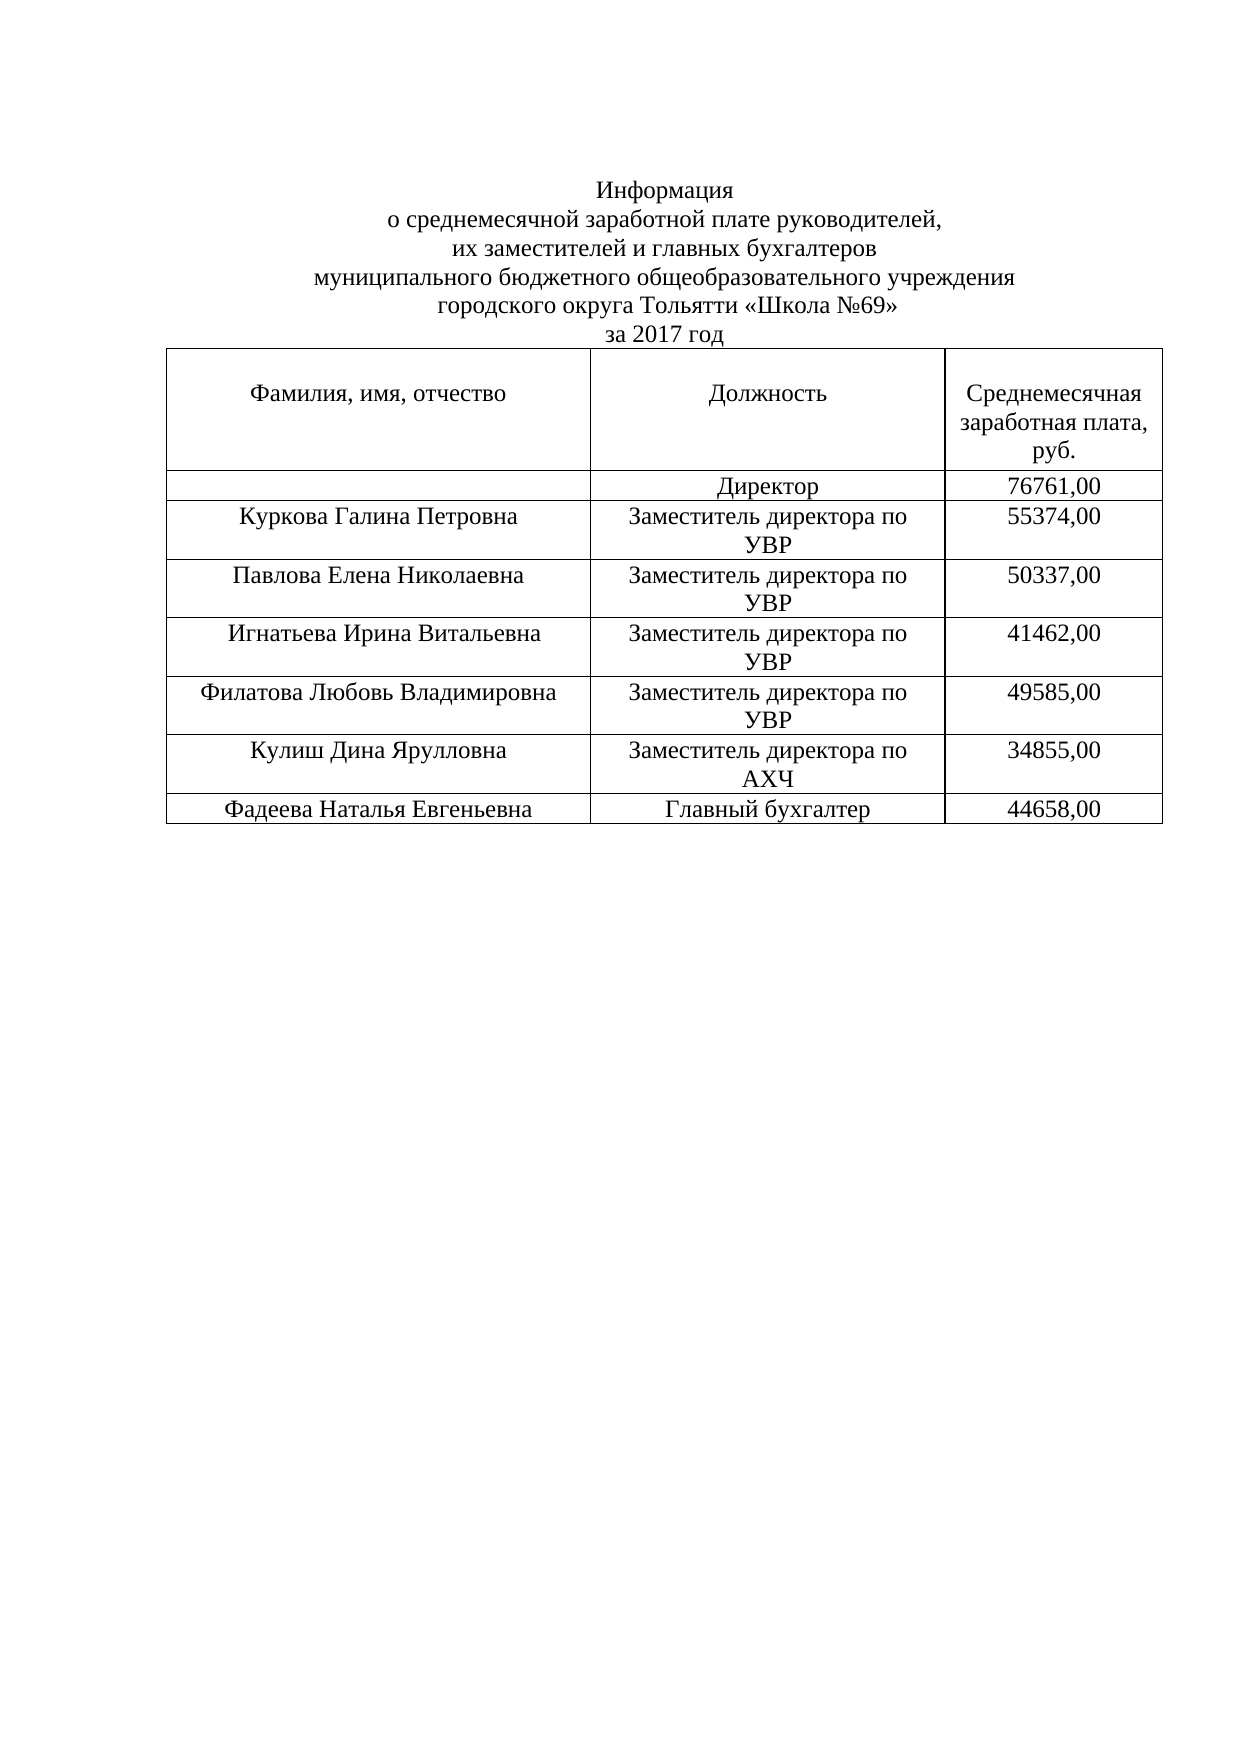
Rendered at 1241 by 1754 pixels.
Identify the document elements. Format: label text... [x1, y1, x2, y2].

text городского округа Тольятти «Школа №69» [177, 291, 1152, 319]
table_cell Куркова Галина Петровна [167, 501, 590, 559]
table_cell Заместитель директора по УВР [591, 677, 944, 734]
table_cell Директор [591, 471, 944, 500]
table_cell Игнатьева Ирина Витальевна [167, 618, 590, 676]
table_cell 50337,00 [946, 560, 1162, 617]
table_header Среднемесячная заработная плата, руб. [946, 349, 1162, 470]
text их заместителей и главных бухгалтеров [177, 233, 1152, 262]
table_cell 49585,00 [946, 677, 1162, 734]
table_cell 44658,00 [946, 794, 1162, 823]
table_cell Главный бухгалтер [591, 794, 944, 823]
table_cell Кулиш Дина Ярулловна [167, 735, 590, 793]
table_cell [167, 471, 590, 500]
text о среднемесячной заработной плате руководителей, [177, 204, 1152, 233]
table_cell Заместитель директора по УВР [591, 501, 944, 559]
table_cell Фадеева Наталья Евгеньевна [167, 794, 590, 823]
table_cell 76761,00 [946, 471, 1162, 500]
table_header Фамилия, имя, отчество [167, 349, 590, 470]
table_cell Заместитель директора по УВР [591, 560, 944, 617]
text муниципального бюджетного общеобразовательного учреждения [177, 262, 1152, 291]
table_cell Заместитель директора по АХЧ [591, 735, 944, 793]
table_cell 41462,00 [946, 618, 1162, 676]
table_header Должность [591, 349, 944, 470]
table_cell Филатова Любовь Владимировна [167, 677, 590, 734]
table_cell 34855,00 [946, 735, 1162, 793]
table_cell Павлова Елена Николаевна [167, 560, 590, 617]
text Информация [177, 176, 1152, 204]
text за 2017 год [177, 319, 1152, 348]
table_cell 55374,00 [946, 501, 1162, 559]
table_cell Заместитель директора по УВР [591, 618, 944, 676]
